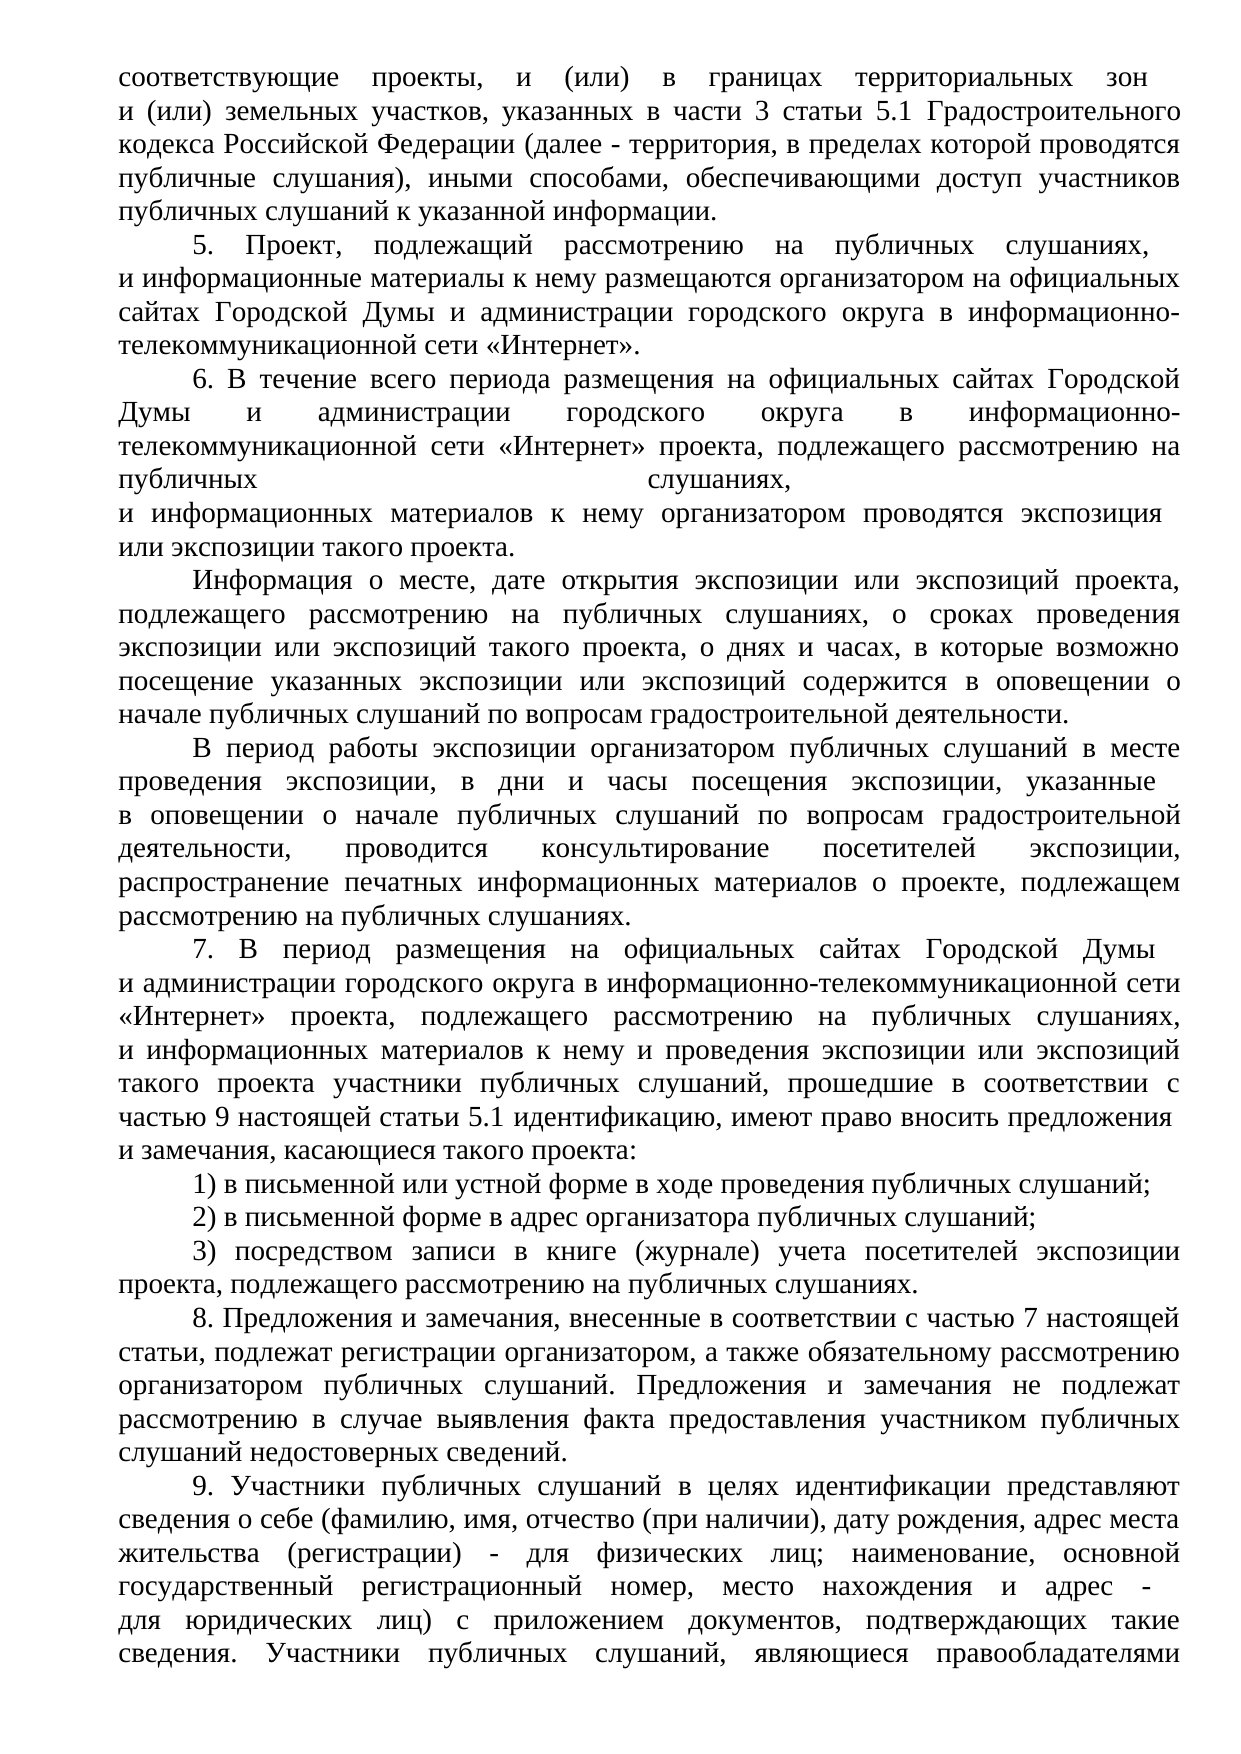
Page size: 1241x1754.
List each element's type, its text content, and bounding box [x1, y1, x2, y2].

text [118, 1468, 1181, 1669]
text 5. Проект, подлежащий рассмотрению на публичных слушаниях, и информационные материалы к нему размещаются организатором на официальных сайтах Городской Думы и администрации городского округа в информационно-телекоммуникационной сети «Интернет». [118, 227, 1181, 361]
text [118, 59, 1181, 227]
text 6. В течение всего периода размещения на официальных сайтах Городской Думы и администрации городского округа в информационно-телекоммуникационной сети «Интернет» проекта, подлежащего рассмотрению на публичных слушаниях, и информационных материалов к нему организатором проводятся экспозиция или экспозиции такого проекта. [118, 361, 1181, 562]
text 7. В период размещения на официальных сайтах Городской Думы и администрации городского округа в информационно-телекоммуникационной сети «Интернет» проекта, подлежащего рассмотрению на публичных слушаниях, и информационных материалов к нему и проведения экспозиции или экспозиций такого проекта участники публичных слушаний, прошедшие в соответствии с частью 9 настоящей статьи 5.1 идентификацию, имеют право вносить предложения и замечания, касающиеся такого проекта: [118, 931, 1181, 1166]
text Информация о месте, дате открытия экспозиции или экспозиций проекта, подлежащего рассмотрению на публичных слушаниях, о сроках проведения экспозиции или экспозиций такого проекта, о днях и часах, в которые возможно посещение указанных экспозиции или экспозиций содержится в оповещении о начале публичных слушаний по вопросам градостроительной деятельности. [118, 562, 1181, 730]
text 2) в письменной форме в адрес организатора публичных слушаний; [118, 1199, 1181, 1233]
text 3) посредством записи в книге (журнале) учета посетителей экспозиции проекта, подлежащего рассмотрению на публичных слушаниях. [118, 1233, 1181, 1300]
text В период работы экспозиции организатором публичных слушаний в месте проведения экспозиции, в дни и часы посещения экспозиции, указанные в оповещении о начале публичных слушаний по вопросам градостроительной деятельности, проводится консультирование посетителей экспозиции, распространение печатных информационных материалов о проекте, подлежащем рассмотрению на публичных слушаниях. [118, 730, 1181, 931]
text 1) в письменной или устной форме в ходе проведения публичных слушаний; [118, 1166, 1181, 1199]
text 8. Предложения и замечания, внесенные в соответствии с частью 7 настоящей статьи, подлежат регистрации организатором, а также обязательному рассмотрению организатором публичных слушаний. Предложения и замечания не подлежат рассмотрению в случае выявления факта предоставления участником публичных слушаний недостоверных сведений. [118, 1300, 1181, 1468]
